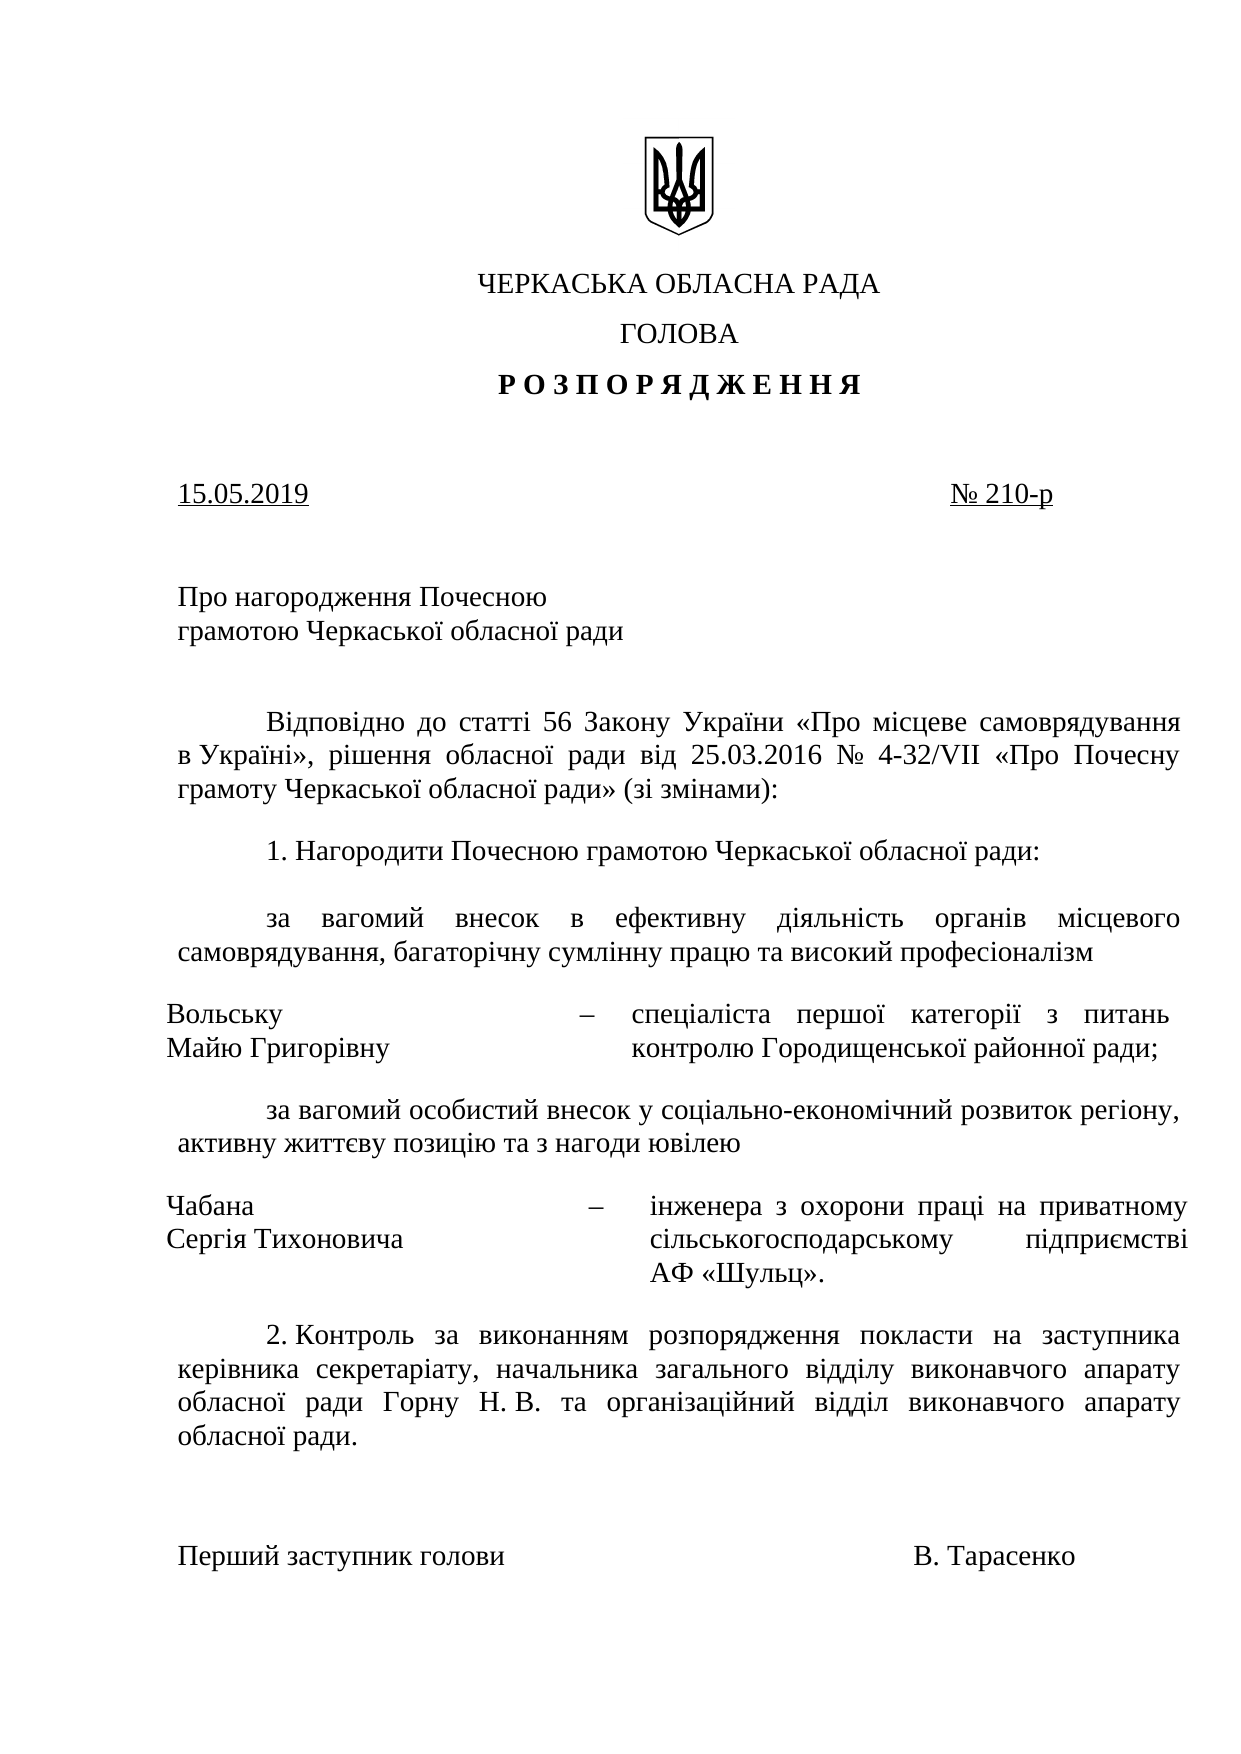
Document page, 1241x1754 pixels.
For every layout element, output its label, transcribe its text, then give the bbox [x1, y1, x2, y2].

text 2. Контроль за виконанням розпорядження покласти на заступника керівника секретаріату, начальника загального відділу виконавчого апарату обласної ради Горну Н. В. та організаційний відділ виконавчого апарату обласної ради. [177, 1317, 1181, 1451]
table_header спеціаліста першої категорії з питань контролю Городищенської районної ради; [620, 996, 1181, 1063]
table_header Вольську Майю Григорівну [166, 996, 565, 1063]
text за вагомий внесок в ефективну діяльність органів місцевого самоврядування, багаторічну сумлінну працю та високий професіоналізм [177, 900, 1181, 967]
text Р О З П О Р Я Д Ж Е Н Н Я [177, 367, 1181, 400]
table_header – [565, 996, 620, 1063]
text 1. Нагородити Почесною грамотою Черкаської обласної ради: [177, 833, 1181, 867]
text Про нагородження Почесною [177, 579, 1181, 613]
text ГОЛОВА [177, 317, 1181, 350]
table_header – [565, 1188, 638, 1288]
text ЧЕРКАСЬКА ОБЛАСНА РАДА [177, 266, 1181, 300]
table_header інженера з охорони праці на приватному сільськогосподарському підприємстві АФ «Шульц». [638, 1188, 1199, 1288]
table_header Чабана Сергія Тихоновича [166, 1188, 565, 1288]
subtitle Перший заступник голови В. Тарасенко [177, 1538, 1137, 1571]
text грамотою Черкаської обласної ради [177, 613, 1181, 646]
text 15.05.2019 № 210-р [177, 476, 1181, 509]
text Відповідно до статті 56 Закону України «Про місцеве самоврядування в Україні», рішення обласної ради від 25.03.2016 № 4-32/VІІ «Про Почесну грамоту Черкаської обласної ради» (зі змінами): [177, 704, 1181, 804]
picture [622, 118, 736, 254]
text за вагомий особистий внесок у соціально-економічний розвиток регіону, активну життєву позицію та з нагоди ювілею [177, 1092, 1181, 1159]
